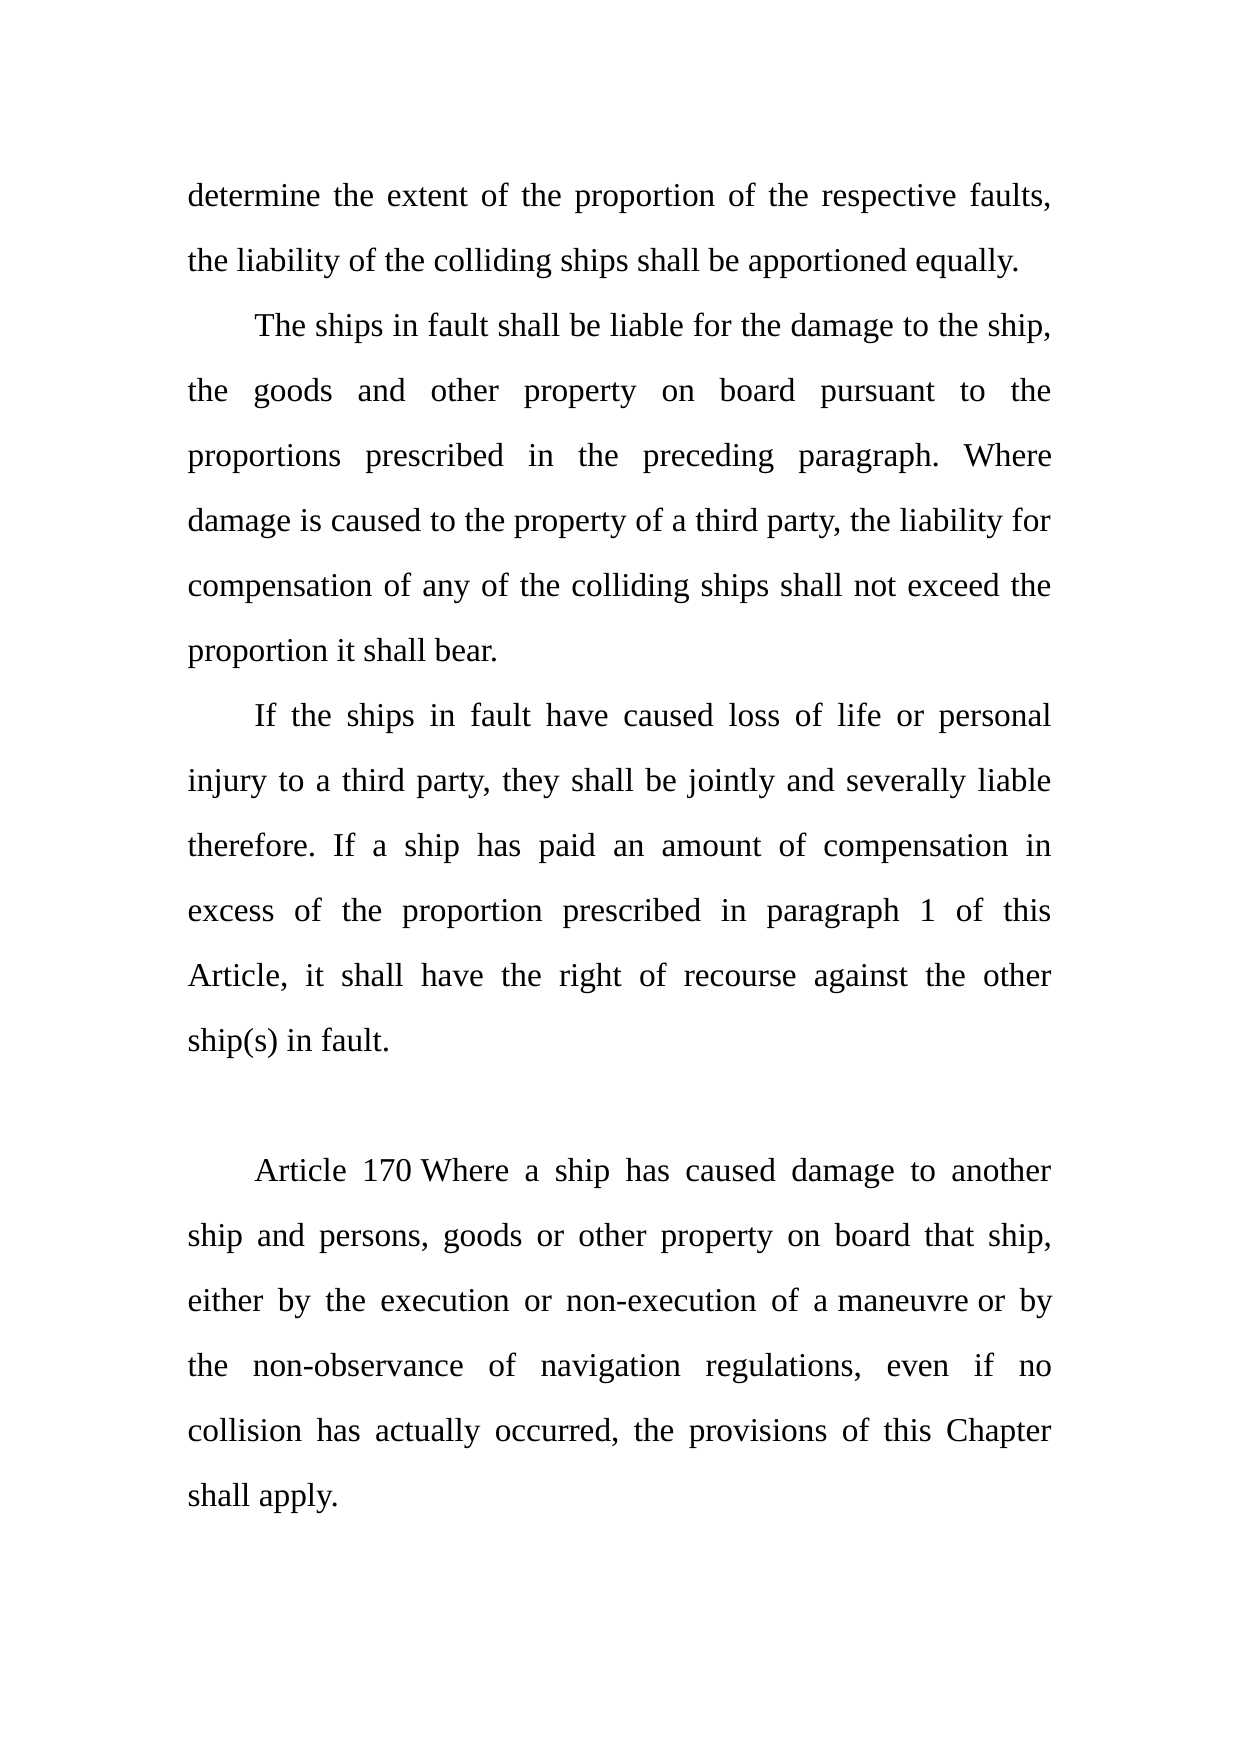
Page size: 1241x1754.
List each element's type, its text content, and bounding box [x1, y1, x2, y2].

text Article 170 Where a ship has caused damage to another ship and persons, goods or other property on board that ship, either by the execution or non-execution of a maneuvre or by the non-observance of navigation regulations, even if no collision has actually occurred, the provisions of this Chapter shall apply. [187, 1137, 1053, 1527]
text The ships in fault shall be liable for the damage to the ship, the goods and other property on board pursuant to the proportions prescribed in the preceding paragraph. Where damage is caused to the property of a third party, the liability for compensation of any of the colliding ships shall not exceed the proportion it shall bear. [187, 292, 1053, 682]
text If the ships in fault have caused loss of life or personal injury to a third party, they shall be jointly and severally liable therefore. If a ship has paid an amount of compensation in excess of the proportion prescribed in paragraph 1 of this Article, it shall have the right of recourse against the other ship(s) in fault. [187, 682, 1053, 1072]
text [187, 162, 1053, 292]
